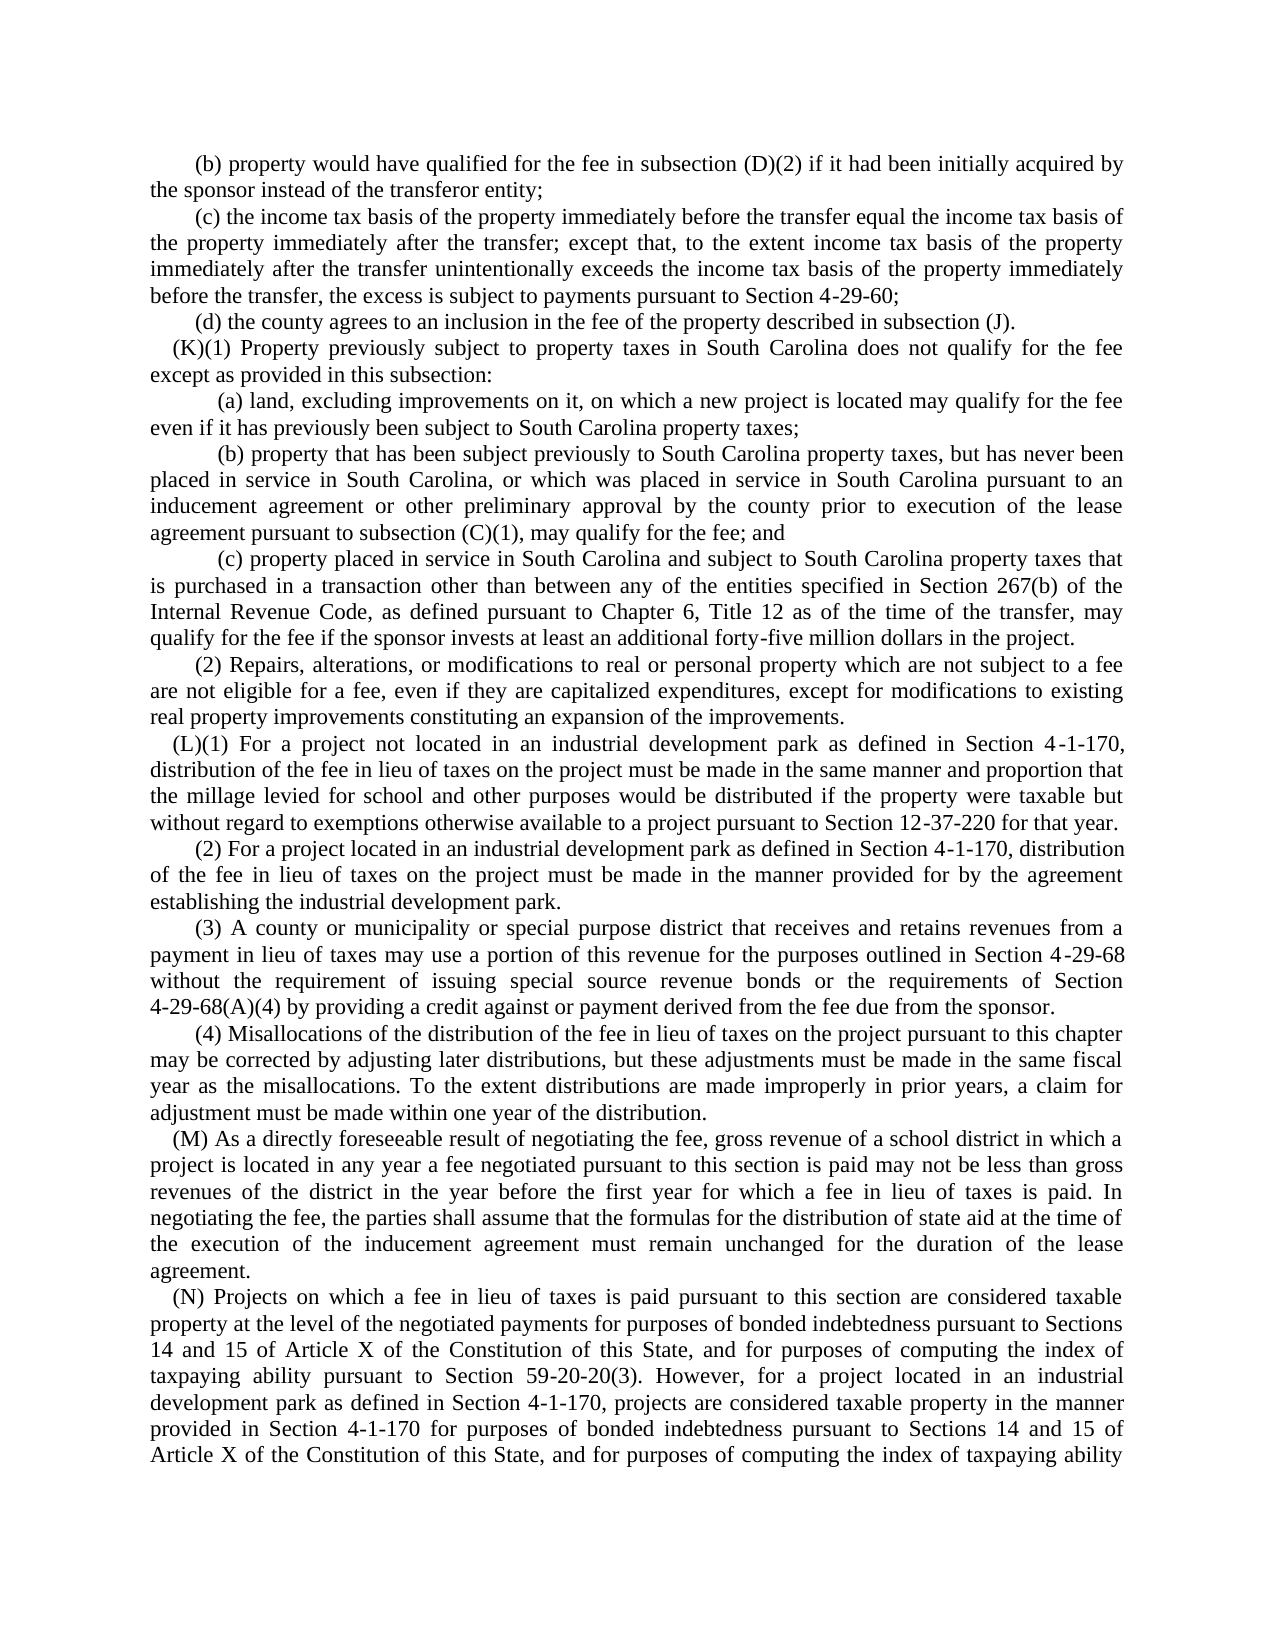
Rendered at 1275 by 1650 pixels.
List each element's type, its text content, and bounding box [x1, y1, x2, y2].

text (2) Repairs, alterations, or modifications to real or personal property which are not subject to a fee are not eligible for a fee, even if they are capitalized expenditures, except for modifications to existing real property improvements constituting an expansion of the improvements. [150, 651, 1125, 730]
text (L)(1) For a project not located in an industrial development park as defined in Section 4-1-170, distribution of the fee in lieu of taxes on the project must be made in the same manner and proportion that the millage levied for school and other purposes would be distributed if the property were taxable but without regard to exemptions otherwise available to a project pursuant to Section 12-37-220 for that year. [150, 730, 1125, 835]
text (4) Misallocations of the distribution of the fee in lieu of taxes on the project pursuant to this chapter may be corrected by adjusting later distributions, but these adjustments must be made in the same fiscal year as the misallocations. To the extent distributions are made improperly in prior years, a claim for adjustment must be made within one year of the distribution. [150, 1020, 1125, 1125]
text (M) As a directly foreseeable result of negotiating the fee, gross revenue of a school district in which a project is located in any year a fee negotiated pursuant to this section is paid may not be less than gross revenues of the district in the year before the first year for which a fee in lieu of taxes is paid. In negotiating the fee, the parties shall assume that the formulas for the distribution of state aid at the time of the execution of the inducement agreement must remain unchanged for the duration of the lease agreement. [150, 1125, 1125, 1283]
text (K)(1) Property previously subject to property taxes in South Carolina does not qualify for the fee except as provided in this subsection: [150, 334, 1125, 387]
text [150, 1283, 1125, 1468]
text (c) the income tax basis of the property immediately before the transfer equal the income tax basis of the property immediately after the transfer; except that, to the extent income tax basis of the property immediately after the transfer unintentionally exceeds the income tax basis of the property immediately before the transfer, the excess is subject to payments pursuant to Section 4-29-60; [150, 203, 1125, 308]
text (b) property that has been subject previously to South Carolina property taxes, but has never been placed in service in South Carolina, or which was placed in service in South Carolina pursuant to an inducement agreement or other preliminary approval by the county prior to execution of the lease agreement pursuant to subsection (C)(1), may qualify for the fee; and [150, 440, 1125, 545]
text (3) A county or municipality or special purpose district that receives and retains revenues from a payment in lieu of taxes may use a portion of this revenue for the purposes outlined in Section 4-29-68 without the requirement of issuing special source revenue bonds or the requirements of Section 4-29-68(A)(4) by providing a credit against or payment derived from the fee due from the sponsor. [150, 914, 1125, 1020]
text (a) land, excluding improvements on it, on which a new project is located may qualify for the fee even if it has previously been subject to South Carolina property taxes; [150, 387, 1125, 440]
text (d) the county agrees to an inclusion in the fee of the property described in subsection (J). [150, 308, 1125, 334]
text (b) property would have qualified for the fee in subsection (D)(2) if it had been initially acquired by the sponsor instead of the transferor entity; [150, 150, 1125, 203]
text (c) property placed in service in South Carolina and subject to South Carolina property taxes that is purchased in a transaction other than between any of the entities specified in Section 267(b) of the Internal Revenue Code, as defined pursuant to Chapter 6, Title 12 as of the time of the transfer, may qualify for the fee if the sponsor invests at least an additional forty-five million dollars in the project. [150, 545, 1125, 651]
text (2) For a project located in an industrial development park as defined in Section 4-1-170, distribution of the fee in lieu of taxes on the project must be made in the manner provided for by the agreement establishing the industrial development park. [150, 835, 1125, 914]
